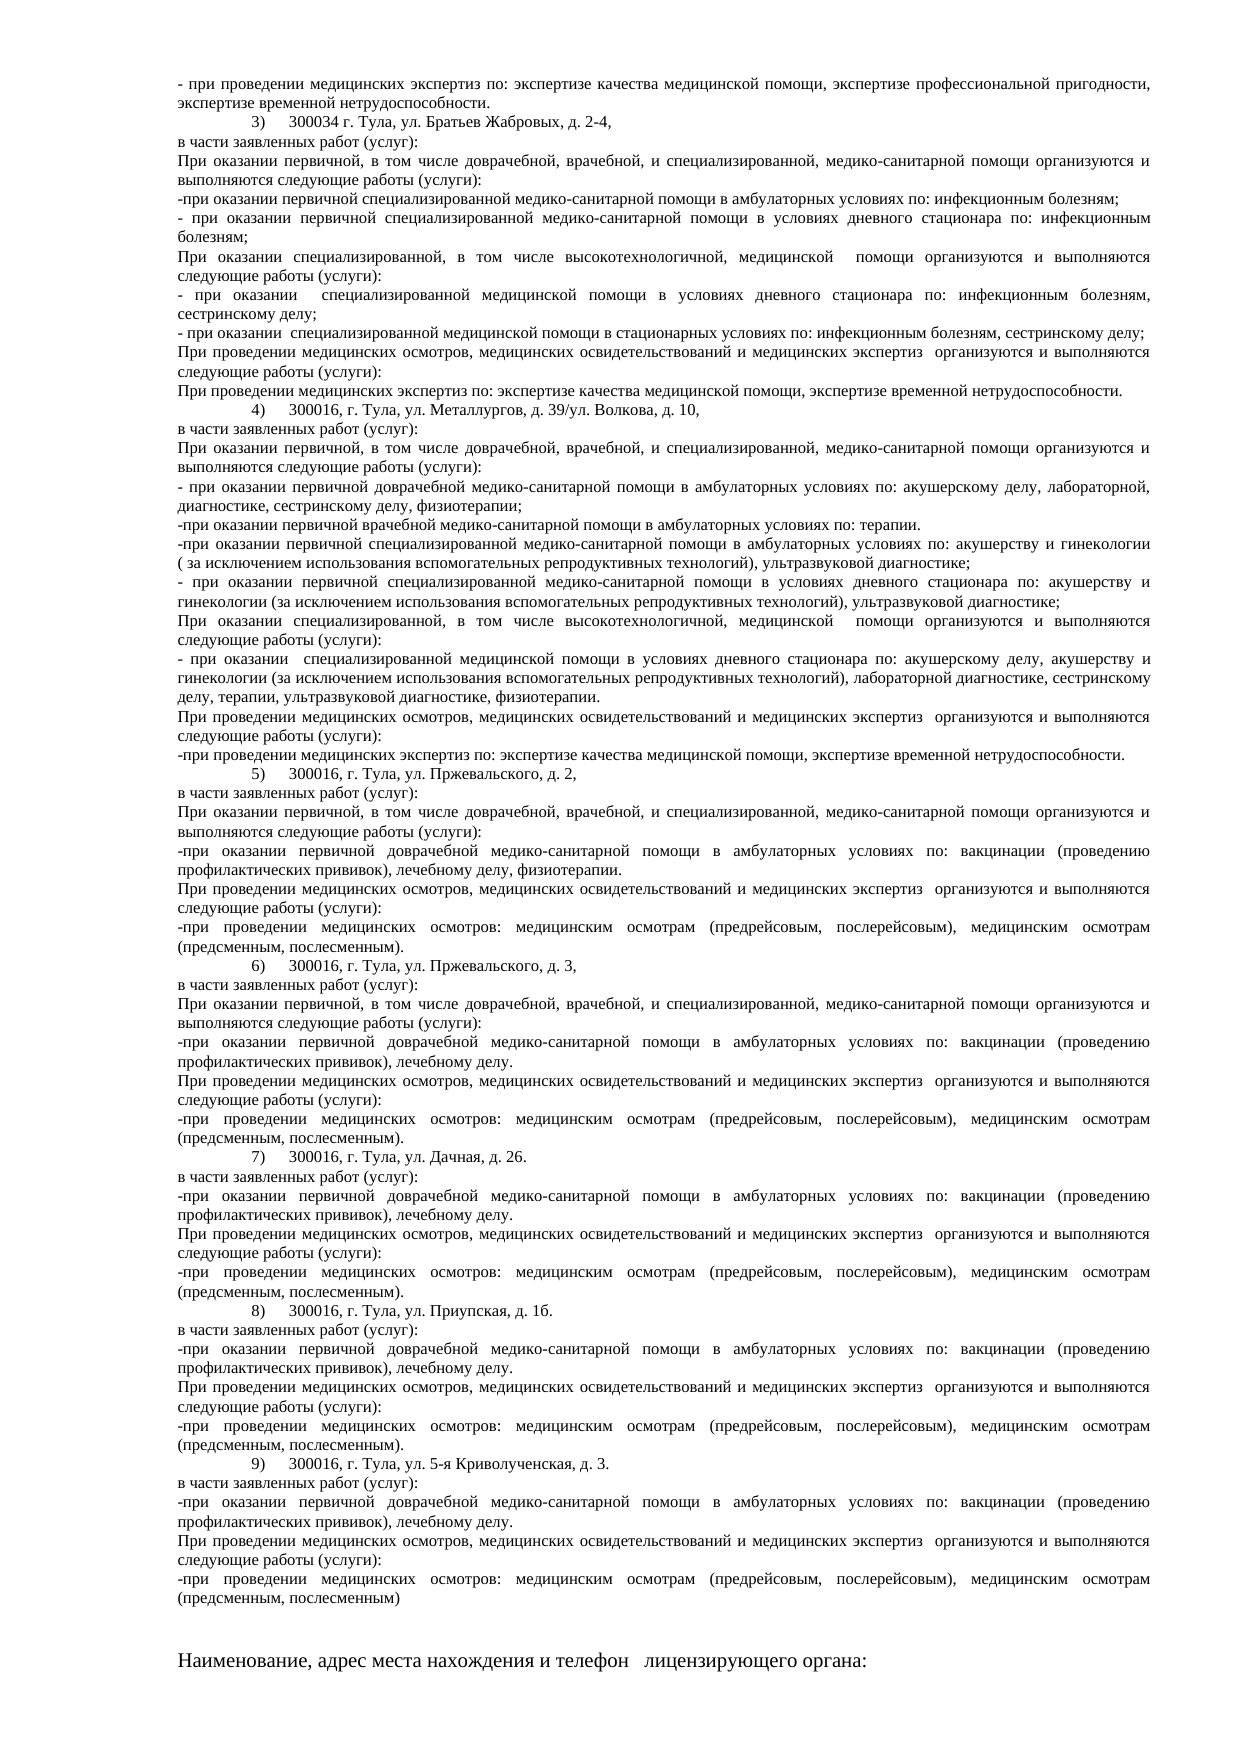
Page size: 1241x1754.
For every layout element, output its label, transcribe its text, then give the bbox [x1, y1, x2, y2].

text - при оказании первичной специализированной медико-санитарной помощи в условиях дневного стационара по: акушерству и гинекологии (за исключением использования вспомогательных репродуктивных технологий), ультразвуковой диагностике; [177, 572, 1152, 611]
text При оказании первичной, в том числе доврачебной, врачебной, и специализированной, медико-санитарной помощи организуются и выполняются следующие работы (услуги): [177, 802, 1152, 841]
list 300016, г. Тула, ул. Приупская, д. 1б. [251, 1301, 1152, 1320]
list 300016, г. Тула, ул. Дачная, д. 26. [251, 1147, 1152, 1166]
text - при оказании специализированной медицинской помощи в условиях дневного стационара по: акушерскому делу, акушерству и гинекологии (за исключением использования вспомогательных репродуктивных технологий), лабораторной диагностике, сестринскому делу, терапии, ультразвуковой диагностике, физиотерапии. [177, 649, 1152, 706]
text - при проведении медицинских экспертиз по: экспертизе качества медицинской помощи, экспертизе профессиональной пригодности, экспертизе временной нетрудоспособности. [177, 74, 1152, 112]
text -при проведении медицинских осмотров: медицинским осмотрам (предрейсовым, послерейсовым), медицинским осмотрам (предсменным, послесменным). [177, 1416, 1152, 1454]
list 300016, г. Тула, ул. Пржевальского, д. 2, [251, 764, 1152, 783]
text -при оказании первичной доврачебной медико-санитарной помощи в амбулаторных условиях по: вакцинации (проведению профилактических прививок), лечебному делу, физиотерапии. [177, 841, 1152, 879]
text в части заявленных работ (услуг): [177, 419, 1152, 438]
text При проведении медицинских осмотров, медицинских освидетельствований и медицинских экспертиз организуются и выполняются следующие работы (услуги): [177, 1531, 1152, 1569]
text - при оказании специализированной медицинской помощи в условиях дневного стационара по: инфекционным болезням, сестринскому делу; [177, 285, 1152, 323]
text При оказании специализированной, в том числе высокотехнологичной, медицинской помощи организуются и выполняются следующие работы (услуги): [177, 611, 1152, 649]
text При проведении медицинских осмотров, медицинских освидетельствований и медицинских экспертиз организуются и выполняются следующие работы (услуги): [177, 706, 1152, 745]
text При проведении медицинских осмотров, медицинских освидетельствований и медицинских экспертиз организуются и выполняются следующие работы (услуги): [177, 879, 1152, 917]
list 300016, г. Тула, ул. 5-я Криволученская, д. 3. [251, 1454, 1152, 1473]
text - при оказании первичной доврачебной медико-санитарной помощи в амбулаторных условиях по: акушерскому делу, лабораторной, диагностике, сестринскому делу, физиотерапии; [177, 476, 1152, 515]
text -при оказании первичной доврачебной медико-санитарной помощи в амбулаторных условиях по: вакцинации (проведению профилактических прививок), лечебному делу. [177, 1186, 1152, 1224]
text При проведении медицинских осмотров, медицинских освидетельствований и медицинских экспертиз организуются и выполняются следующие работы (услуги): [177, 342, 1152, 381]
text -при проведении медицинских осмотров: медицинским осмотрам (предрейсовым, послерейсовым), медицинским осмотрам (предсменным, послесменным) [177, 1569, 1152, 1607]
list 300016, г. Тула, ул. Металлургов, д. 39/ул. Волкова, д. 10, [251, 400, 1152, 419]
text При проведении медицинских осмотров, медицинских освидетельствований и медицинских экспертиз организуются и выполняются следующие работы (услуги): [177, 1377, 1152, 1416]
text -при оказании первичной врачебной медико-санитарной помощи в амбулаторных условиях по: терапии. [177, 515, 1152, 534]
text При оказании первичной, в том числе доврачебной, врачебной, и специализированной, медико-санитарной помощи организуются и выполняются следующие работы (услуги): [177, 438, 1152, 476]
text -при оказании первичной специализированной медико-санитарной помощи в амбулаторных условиях по: инфекционным болезням; [177, 189, 1152, 208]
list 300016, г. Тула, ул. Пржевальского, д. 3, [251, 956, 1152, 975]
text в части заявленных работ (услуг): [177, 1166, 1152, 1186]
text -при проведении медицинских осмотров: медицинским осмотрам (предрейсовым, послерейсовым), медицинским осмотрам (предсменным, послесменным). [177, 1109, 1152, 1147]
text в части заявленных работ (услуг): [177, 131, 1152, 151]
text в части заявленных работ (услуг): [177, 1473, 1152, 1492]
text в части заявленных работ (услуг): [177, 1320, 1152, 1339]
text в части заявленных работ (услуг): [177, 975, 1152, 994]
text -при проведении медицинских осмотров: медицинским осмотрам (предрейсовым, послерейсовым), медицинским осмотрам (предсменным, послесменным). [177, 917, 1152, 956]
text -при проведении медицинских экспертиз по: экспертизе качества медицинской помощи, экспертизе временной нетрудоспособности. [177, 745, 1152, 764]
text При оказании специализированной, в том числе высокотехнологичной, медицинской помощи организуются и выполняются следующие работы (услуги): [177, 246, 1152, 285]
text При проведении медицинских осмотров, медицинских освидетельствований и медицинских экспертиз организуются и выполняются следующие работы (услуги): [177, 1071, 1152, 1109]
text -при оказании первичной специализированной медико-санитарной помощи в амбулаторных условиях по: акушерству и гинекологии ( за исключением использования вспомогательных репродуктивных технологий), ультразвуковой диагностике; [177, 534, 1152, 572]
text При проведении медицинских экспертиз по: экспертизе качества медицинской помощи, экспертизе временной нетрудоспособности. [177, 381, 1152, 400]
text - при оказании первичной специализированной медико-санитарной помощи в условиях дневного стационара по: инфекционным болезням; [177, 208, 1152, 246]
text -при проведении медицинских осмотров: медицинским осмотрам (предрейсовым, послерейсовым), медицинским осмотрам (предсменным, послесменным). [177, 1262, 1152, 1301]
text -при оказании первичной доврачебной медико-санитарной помощи в амбулаторных условиях по: вакцинации (проведению профилактических прививок), лечебному делу. [177, 1032, 1152, 1071]
text - при оказании специализированной медицинской помощи в стационарных условиях по: инфекционным болезням, сестринскому делу; [177, 323, 1152, 342]
text -при оказании первичной доврачебной медико-санитарной помощи в амбулаторных условиях по: вакцинации (проведению профилактических прививок), лечебному делу. [177, 1339, 1152, 1377]
text -при оказании первичной доврачебной медико-санитарной помощи в амбулаторных условиях по: вакцинации (проведению профилактических прививок), лечебному делу. [177, 1492, 1152, 1531]
text в части заявленных работ (услуг): [177, 783, 1152, 802]
text При оказании первичной, в том числе доврачебной, врачебной, и специализированной, медико-санитарной помощи организуются и выполняются следующие работы (услуги): [177, 151, 1152, 189]
text При оказании первичной, в том числе доврачебной, врачебной, и специализированной, медико-санитарной помощи организуются и выполняются следующие работы (услуги): [177, 994, 1152, 1032]
list 300034 г. Тула, ул. Братьев Жабровых, д. 2-4, [251, 112, 1152, 131]
text Наименование, адрес места нахождения и телефон лицензирующего органа: [177, 1648, 1152, 1672]
text При проведении медицинских осмотров, медицинских освидетельствований и медицинских экспертиз организуются и выполняются следующие работы (услуги): [177, 1224, 1152, 1262]
